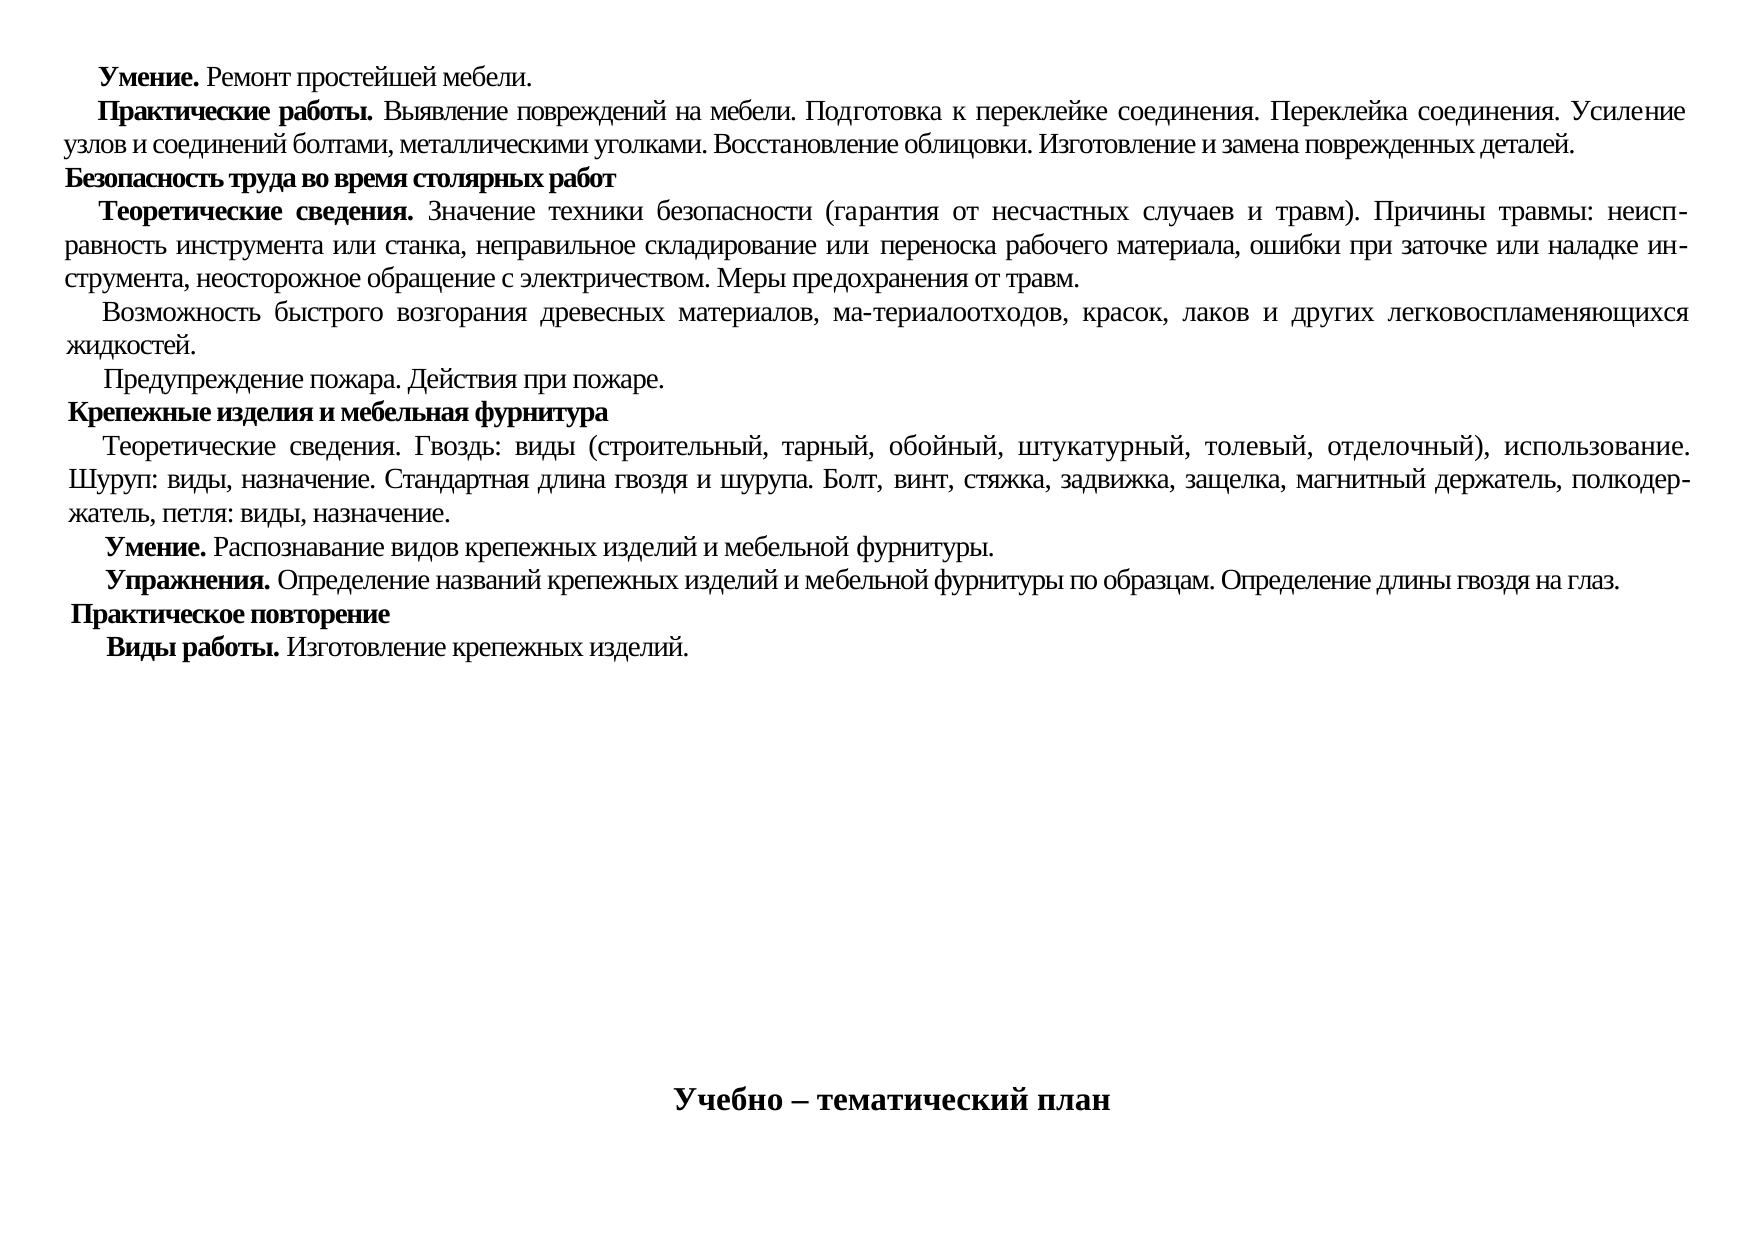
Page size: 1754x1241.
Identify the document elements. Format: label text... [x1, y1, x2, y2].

text Крепежные изделия и мебельная фурнитура [68, 394, 1695, 428]
text Теоретические сведения. Значение техники безопасности (гарантия от несчастных случаев и травм). Причины травмы: неисправность инструмента или станка, неправильное складирование или переноска рабочего материала, ошибки при заточке или наладке инструмента, неосторожное обращение с электричеством. Меры предохранения от травм. [64, 193, 1688, 294]
text Виды работы. Изготовление крепежных изделий. [106, 629, 1695, 663]
text Теоретические сведения. Гвоздь: виды (строительный, тарный, обойный, штукатурный, толевый, отделочный), использование. Шуруп: виды, назначение. Стандартная длина гвоздя и шурупа. Болт, винт, стяжка, задвижка, защелка, магнитный держатель, полкодержатель, петля: виды, назначение. [68, 428, 1691, 529]
text Возможность быстрого возгорания древесных материалов, ма-териалоотходов, красок, лаков и других легковоспламеняющихся жидкостей. [66, 294, 1689, 361]
list Учебно – тематический план [59, 1080, 1724, 1118]
text Практические работы. Выявление повреждений на мебели. Подготовка к переклейке соединения. Переклейка соединения. Усиление узлов и соединений болтами, металлическими уголками. Восстановление облицовки. Изготовление и замена поврежденных деталей. [63, 93, 1686, 160]
text Упражнения. Определение названий крепежных изделий и мебельной фурнитуры по образцам. Определение длины гвоздя на глаз. [69, 562, 1692, 596]
text Практическое повторение [71, 596, 1695, 629]
text Предупреждение пожара. Действия при пожаре. [103, 361, 1695, 394]
text Умение. Распознавание видов крепежных изделий и мебельной фурнитуры. [69, 529, 1692, 562]
text Безопасность труда во время столярных работ [64, 160, 1695, 193]
text Умение. Ремонт простейшей мебели. [98, 59, 1695, 93]
